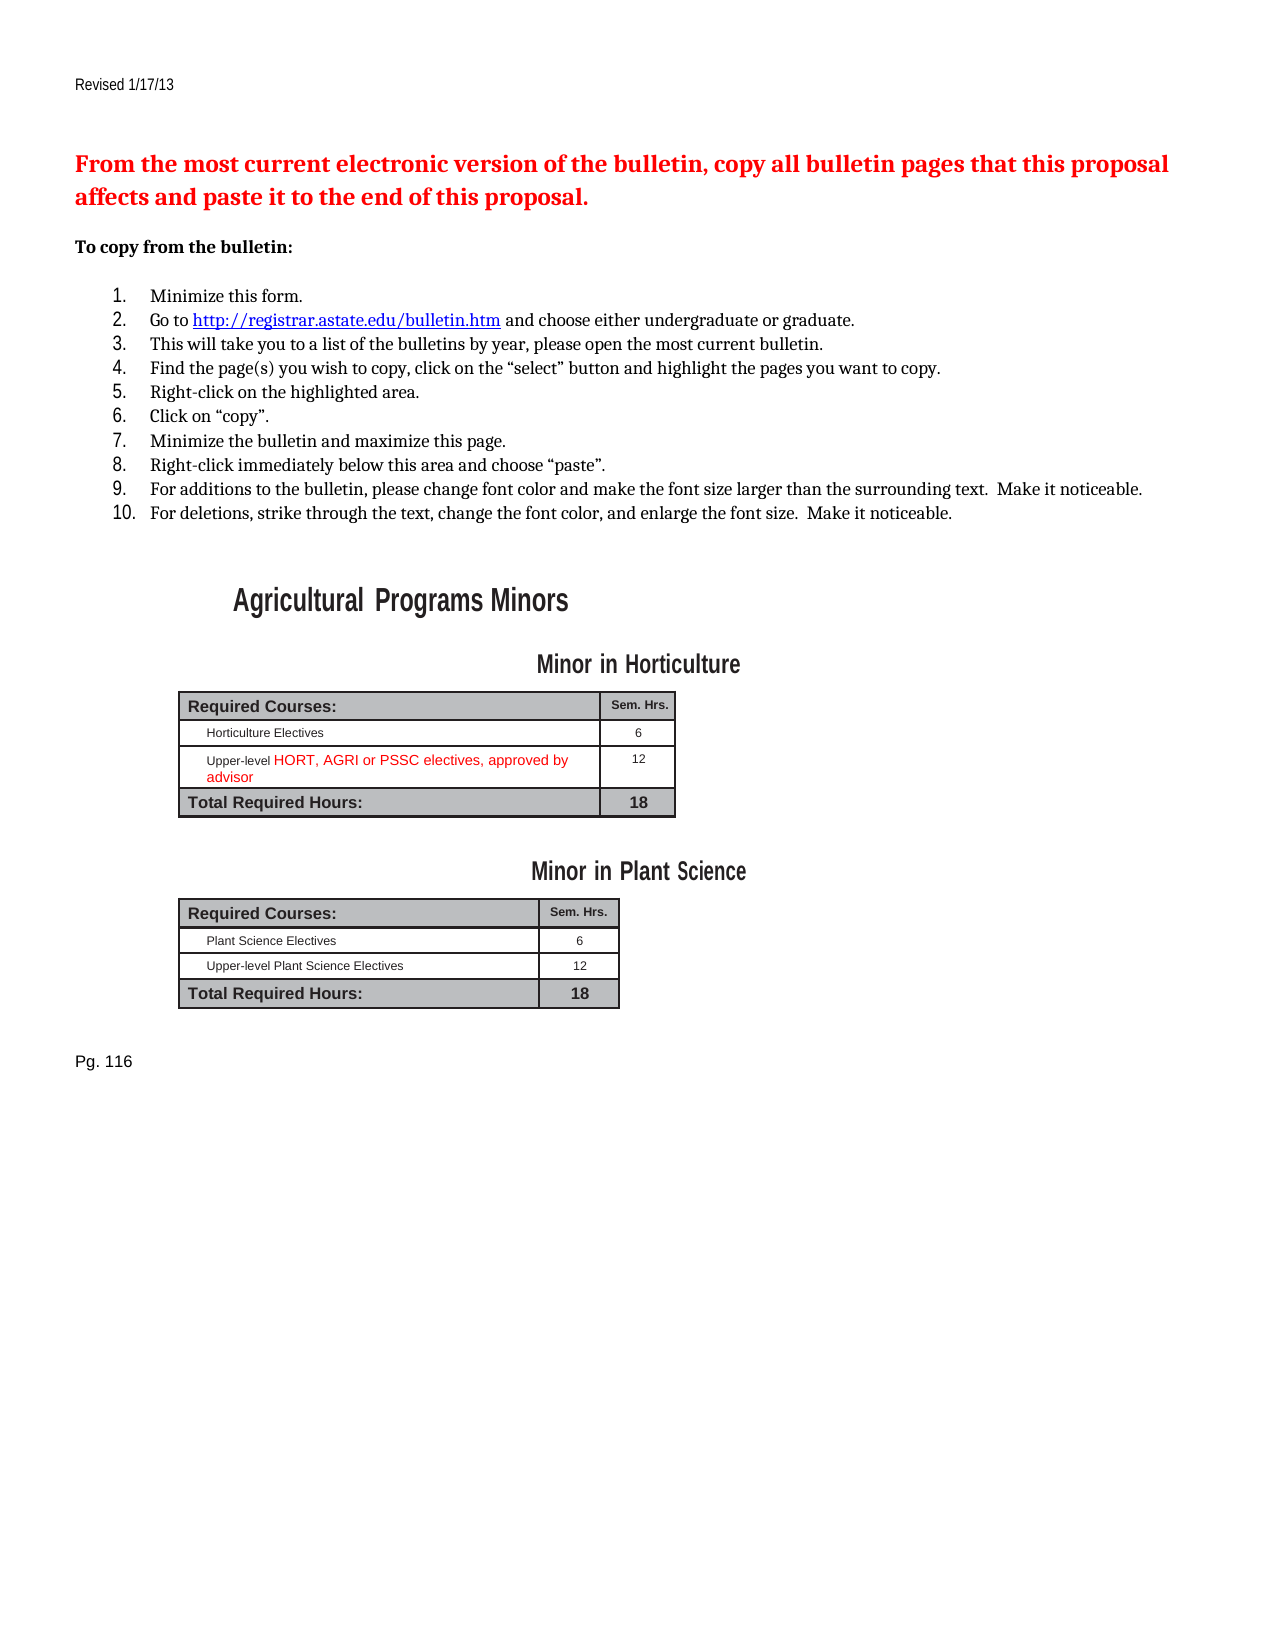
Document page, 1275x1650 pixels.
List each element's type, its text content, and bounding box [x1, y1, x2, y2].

list Minimize this form. [112, 282, 1200, 307]
text Minor in Horticulture [299, 647, 978, 678]
table_cell 6 [601, 721, 674, 745]
list This will take you to a list of the bulletins by year, please open the most current bulletin. [112, 331, 1200, 355]
table_header Sem. Hrs. [540, 900, 618, 926]
table_cell Total Required Hours: [180, 789, 599, 815]
table_cell Total Required Hours: [180, 980, 538, 1007]
list Right-click on the highlighted area. [112, 379, 1200, 403]
table_cell 18 [540, 980, 618, 1007]
text To copy from the bulletin: [75, 237, 1200, 258]
table_cell 12 [540, 954, 618, 978]
text Pg. 116 [75, 1052, 1200, 1071]
text Agricultural Programs Minors [233, 580, 1202, 618]
list Find the page(s) you wish to copy, click on the “select” button and highlight the pages you want to copy. [112, 355, 1200, 379]
table_cell Upper-level Plant Science Electives [180, 954, 538, 978]
table_header Required Courses: [180, 693, 599, 719]
table_cell 12 [601, 747, 674, 787]
list For deletions, strike through the text, change the font color, and enlarge the font size. Make it noticeable. [112, 500, 1200, 552]
table_cell Upper-level HORT, AGRI or PSSC electives, approved by advisor [180, 747, 599, 787]
list Right-click immediately below this area and choose “paste”. [112, 452, 1200, 476]
list Minimize the bulletin and maximize this page. [112, 427, 1200, 452]
table_header Sem. Hrs. [601, 693, 674, 719]
text From the most current electronic version of the bulletin, copy all bulletin pages that this proposal affects and paste it to the end of this proposal. [75, 150, 1200, 212]
table_cell 18 [601, 789, 674, 815]
table_cell Plant Science Electives [180, 929, 538, 952]
list Go to http://registrar.astate.edu/bulletin.htm and choose either undergraduate or graduate. [112, 307, 1200, 331]
table_header Required Courses: [180, 900, 538, 926]
list Click on “copy”. [112, 403, 1200, 427]
list For additions to the bulletin, please change font color and make the font size larger than the surrounding text. Make it noticeable. [112, 476, 1200, 500]
table_cell 6 [540, 929, 618, 952]
table_cell Horticulture Electives [180, 721, 599, 745]
text Minor in Plant Science [294, 854, 983, 886]
